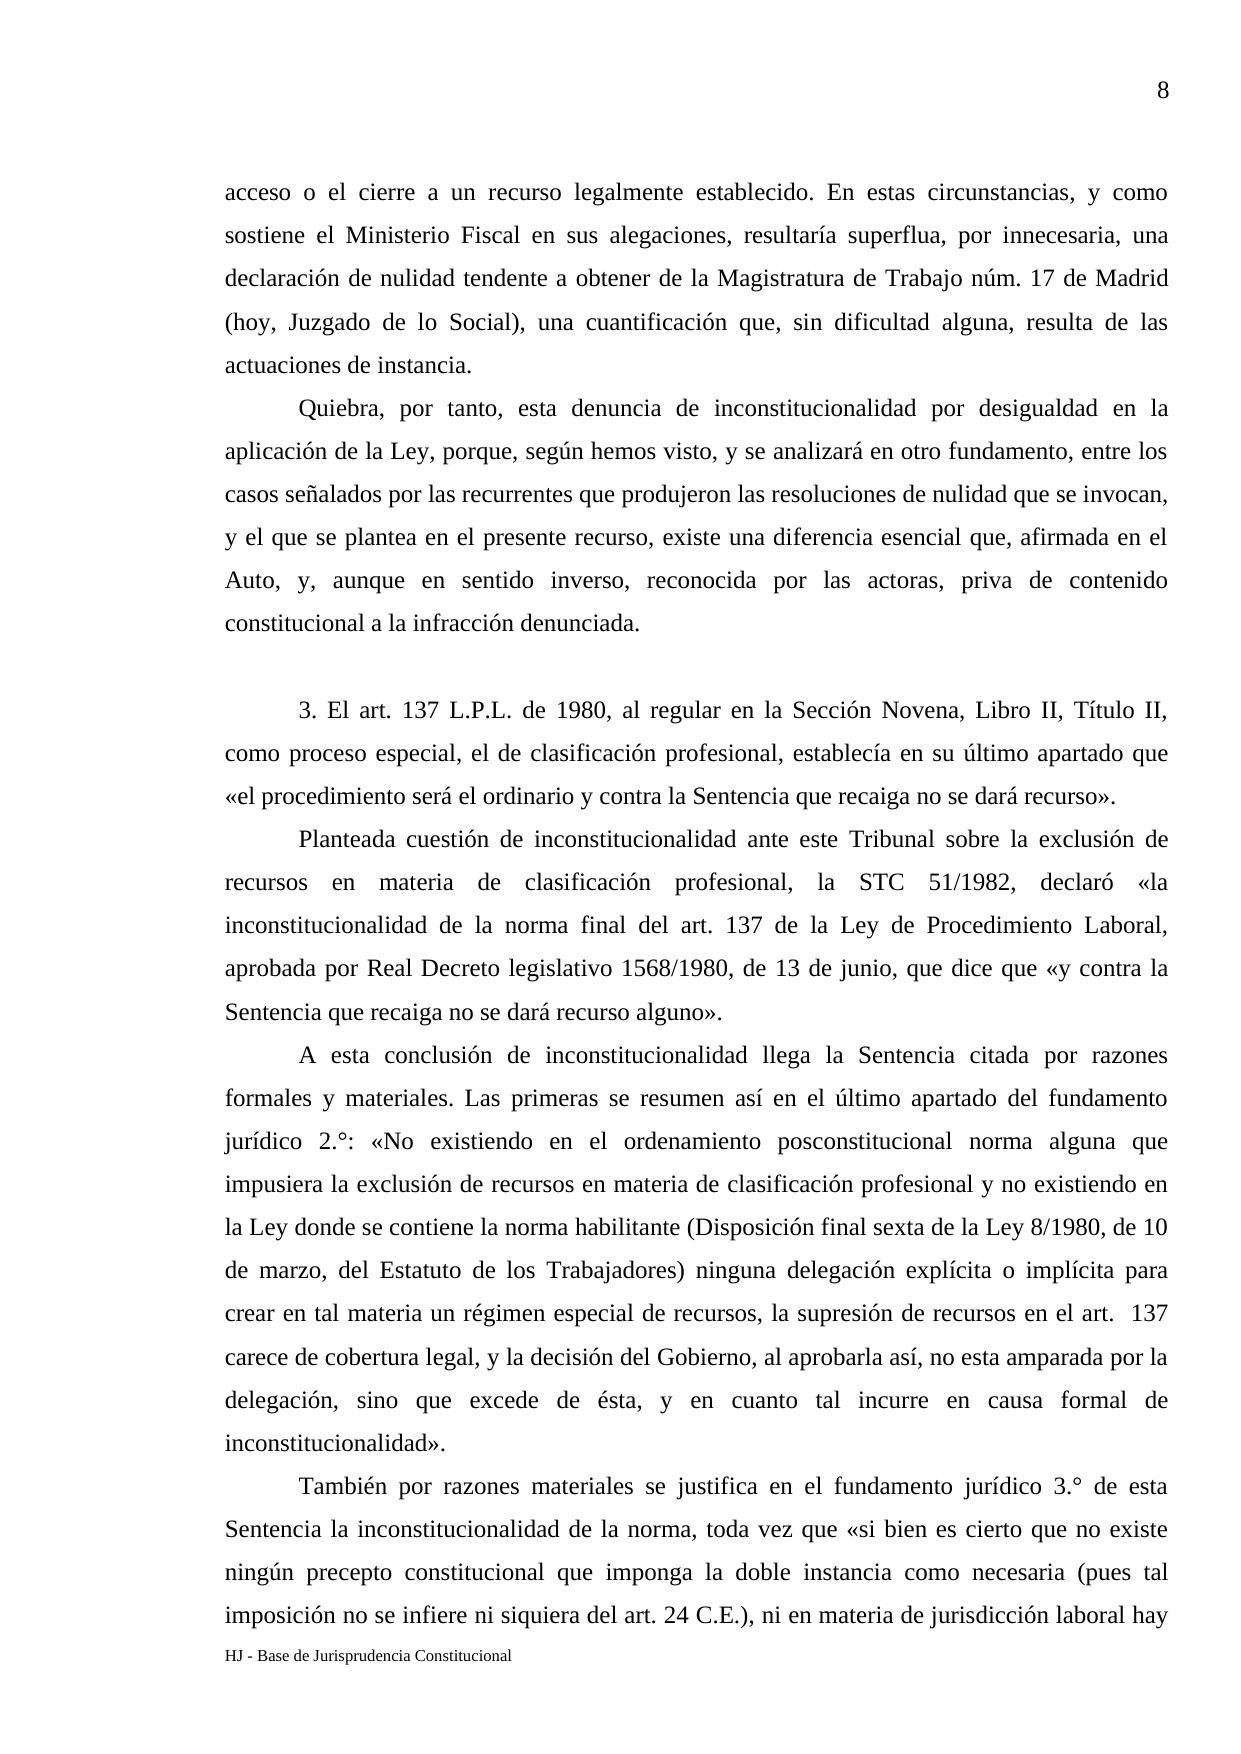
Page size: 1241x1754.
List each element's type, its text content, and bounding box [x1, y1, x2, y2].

text 3. El art. 137 L.P.L. de 1980, al regular en la Sección Novena, Libro II, Título II, como proceso especial, el de clasificación profesional, establecía en su último apartado que «el procedimiento será el ordinario y contra la Sentencia que recaiga no se dará recurso». [224, 695, 1169, 810]
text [224, 177, 1169, 378]
text Quiebra, por tanto, esta denuncia de inconstitucionalidad por desigualdad en la aplicación de la Ley, porque, según hemos visto, y se analizará en otro fundamento, entre los casos señalados por las recurrentes que produjeron las resoluciones de nulidad que se invocan, y el que se plantea en el presente recurso, existe una diferencia esencial que, afirmada en el Auto, y, aunque en sentido inverso, reconocida por las actoras, priva de contenido constitucional a la infracción denunciada. [224, 393, 1169, 637]
text Planteada cuestión de inconstitucionalidad ante este Tribunal sobre la exclusión de recursos en materia de clasificación profesional, la STC 51/1982, declaró «la inconstitucionalidad de la norma final del art. 137 de la Ley de Procedimiento Laboral, aprobada por Real Decreto legislativo 1568/1980, de 13 de junio, que dice que «y contra la Sentencia que recaiga no se dará recurso alguno». [224, 824, 1169, 1025]
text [224, 1471, 1169, 1629]
text A esta conclusión de inconstitucionalidad llega la Sentencia citada por razones formales y materiales. Las primeras se resumen así en el último apartado del fundamento jurídico 2.°: «No existiendo en el ordenamiento posconstitucional norma alguna que impusiera la exclusión de recursos en materia de clasificación profesional y no existiendo en la Ley donde se contiene la norma habilitante (Disposición final sexta de la Ley 8/1980, de 10 de marzo, del Estatuto de los Trabajadores) ninguna delegación explícita o implícita para crear en tal materia un régimen especial de recursos, la supresión de recursos en el art. 137 carece de cobertura legal, y la decisión del Gobierno, al aprobarla así, no esta amparada por la delegación, sino que excede de ésta, y en cuanto tal incurre en causa formal de inconstitucionalidad». [224, 1040, 1169, 1457]
